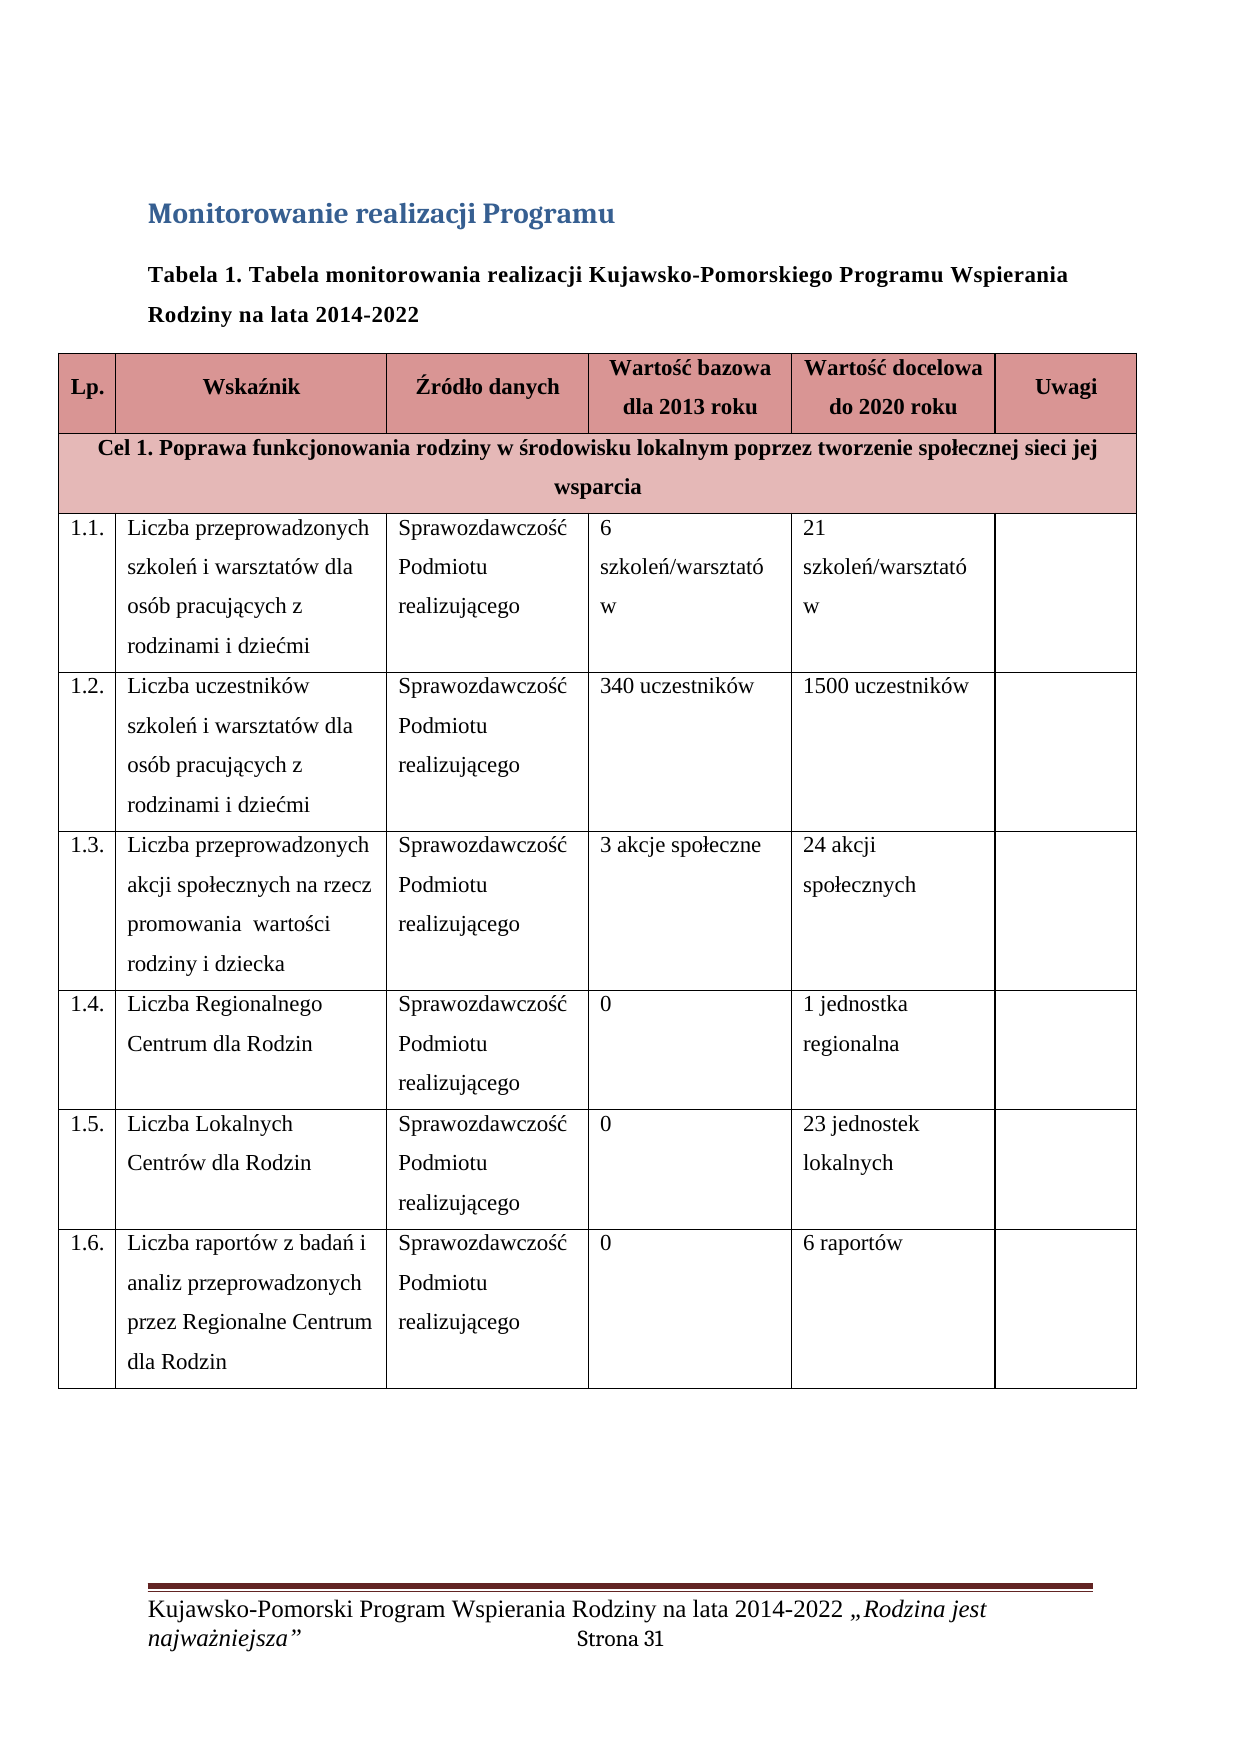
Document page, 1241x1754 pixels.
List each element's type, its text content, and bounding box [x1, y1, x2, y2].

table_header Wartość bazowa dla 2013 roku [589, 354, 791, 433]
table_header Uwagi [996, 354, 1136, 433]
table_cell 0 [589, 1230, 791, 1387]
table_cell 21 szkoleń/warsztatów [792, 514, 994, 672]
table_cell Cel 1. Poprawa funkcjonowania rodziny w środowisku lokalnym poprzez tworzenie społecznej sieci jej wsparcia [59, 434, 1136, 513]
subtitle Monitorowanie realizacji Programu [148, 198, 1093, 231]
table_cell Liczba Regionalnego Centrum dla Rodzin [116, 991, 386, 1109]
table_cell 0 [589, 991, 791, 1109]
table_cell 3 akcje społeczne [589, 832, 791, 989]
table_cell 1.2. [59, 673, 115, 831]
table_cell 1.4. [59, 991, 115, 1109]
table_cell 23 jednostek lokalnych [792, 1110, 994, 1228]
table_cell 1.5. [59, 1110, 115, 1228]
table_header Wartość docelowa do 2020 roku [792, 354, 994, 433]
table_header Wskaźnik [116, 354, 386, 433]
table_cell Liczba Lokalnych Centrów dla Rodzin [116, 1110, 386, 1228]
table_cell [996, 1110, 1136, 1228]
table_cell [387, 1230, 588, 1387]
table_cell Liczba przeprowadzonych akcji społecznych na rzecz promowania wartości rodziny i dziecka [116, 832, 386, 989]
table_cell Liczba przeprowadzonych szkoleń i warsztatów dla osób pracujących z rodzinami i dziećmi [116, 514, 386, 672]
text Tabela 1. Tabela monitorowania realizacji Kujawsko-Pomorskiego Programu Wspierania Rodziny na lata 2014-2022 [148, 261, 1093, 327]
table_cell 1.1. [59, 514, 115, 672]
table_cell 6 szkoleń/warsztatów [589, 514, 791, 672]
table_cell [996, 673, 1136, 831]
table_cell Sprawozdawczość Podmiotu realizującego [387, 991, 588, 1109]
table_cell Liczba uczestników szkoleń i warsztatów dla osób pracujących z rodzinami i dziećmi [116, 673, 386, 831]
table_header Źródło danych [387, 354, 588, 433]
table_cell 24 akcji społecznych [792, 832, 994, 989]
table_cell Sprawozdawczość Podmiotu realizującego [387, 1110, 588, 1228]
table_cell 1 jednostka regionalna [792, 991, 994, 1109]
table_cell Sprawozdawczość Podmiotu realizującego [387, 673, 588, 831]
table_cell [996, 1230, 1136, 1387]
table_cell [996, 991, 1136, 1109]
table_cell [996, 514, 1136, 672]
table_cell Liczba raportów z badań i analiz przeprowadzonych przez Regionalne Centrum dla Rodzin [116, 1230, 386, 1387]
table_header Lp. [59, 354, 115, 433]
table_cell Sprawozdawczość Podmiotu realizującego [387, 514, 588, 672]
table_cell 1500 uczestników [792, 673, 994, 831]
table_cell 1.3. [59, 832, 115, 989]
table_cell 1.6. [59, 1230, 115, 1387]
table_cell 340 uczestników [589, 673, 791, 831]
table_cell 6 raportów [792, 1230, 994, 1387]
table_cell [996, 832, 1136, 989]
table_cell 0 [589, 1110, 791, 1228]
table_cell Sprawozdawczość Podmiotu realizującego [387, 832, 588, 989]
